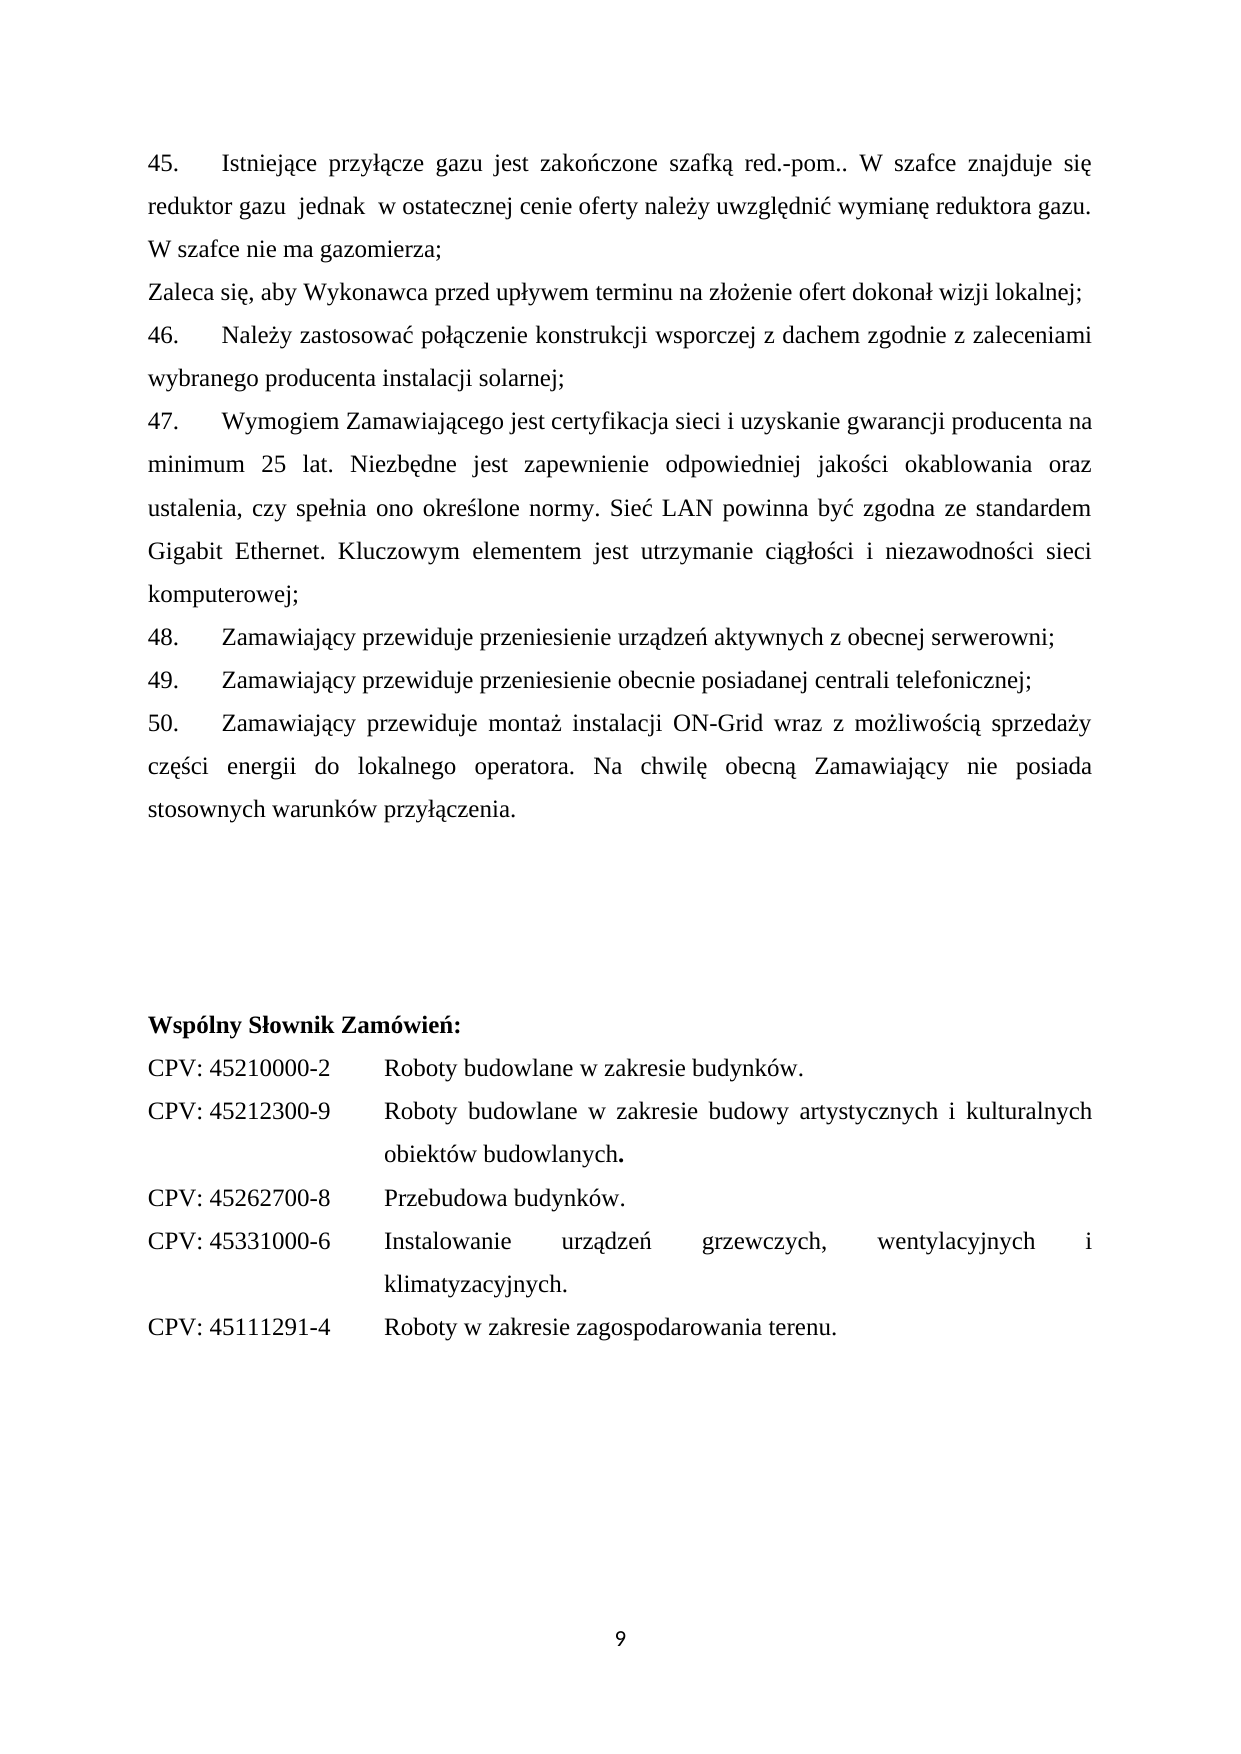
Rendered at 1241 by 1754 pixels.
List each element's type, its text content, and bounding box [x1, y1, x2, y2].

text 47. Wymogiem Zamawiającego jest certyfikacja sieci i uzyskanie gwarancji producenta na minimum 25 lat. Niezbędne jest zapewnienie odpowiedniej jakości okablowania oraz ustalenia, czy spełnia ono określone normy. Sieć LAN powinna być zgodna ze standardem Gigabit Ethernet. Kluczowym elementem jest utrzymanie ciągłości i niezawodności sieci komputerowej; [148, 406, 1093, 608]
text CPV: 45262700-8 Przebudowa budynków. [148, 1183, 1093, 1211]
text CPV: 45212300-9 Roboty budowlane w zakresie budowy artystycznych i kulturalnych obiektów budowlanych. [148, 1096, 1093, 1168]
text CPV: 45210000-2 Roboty budowlane w zakresie budynków. [148, 1053, 1093, 1082]
text CPV: 45111291-4 Roboty w zakresie zagospodarowania terenu. [148, 1312, 1093, 1341]
text 50. Zamawiający przewiduje montaż instalacji ON-Grid wraz z możliwością sprzedaży części energii do lokalnego operatora. Na chwilę obecną Zamawiający nie posiada stosownych warunków przyłączenia. [148, 708, 1093, 823]
text 49. Zamawiający przewiduje przeniesienie obecnie posiadanej centrali telefonicznej; [148, 665, 1093, 694]
text Zaleca się, aby Wykonawca przed upływem terminu na złożenie ofert dokonał wizji lokalnej; [148, 277, 1093, 306]
text 46. Należy zastosować połączenie konstrukcji wsporczej z dachem zgodnie z zaleceniami wybranego producenta instalacji solarnej; [148, 320, 1093, 392]
text CPV: 45331000-6 Instalowanie urządzeń grzewczych, wentylacyjnych i klimatyzacyjnych. [148, 1226, 1093, 1298]
text 45. Istniejące przyłącze gazu jest zakończone szafką red.-pom.. W szafce znajduje się reduktor gazu jednak w ostatecznej cenie oferty należy uwzględnić wymianę reduktora gazu. W szafce nie ma gazomierza; [148, 148, 1093, 263]
text Wspólny Słownik Zamówień: [148, 1010, 1093, 1039]
text 48. Zamawiający przewiduje przeniesienie urządzeń aktywnych z obecnej serwerowni; [148, 622, 1093, 651]
